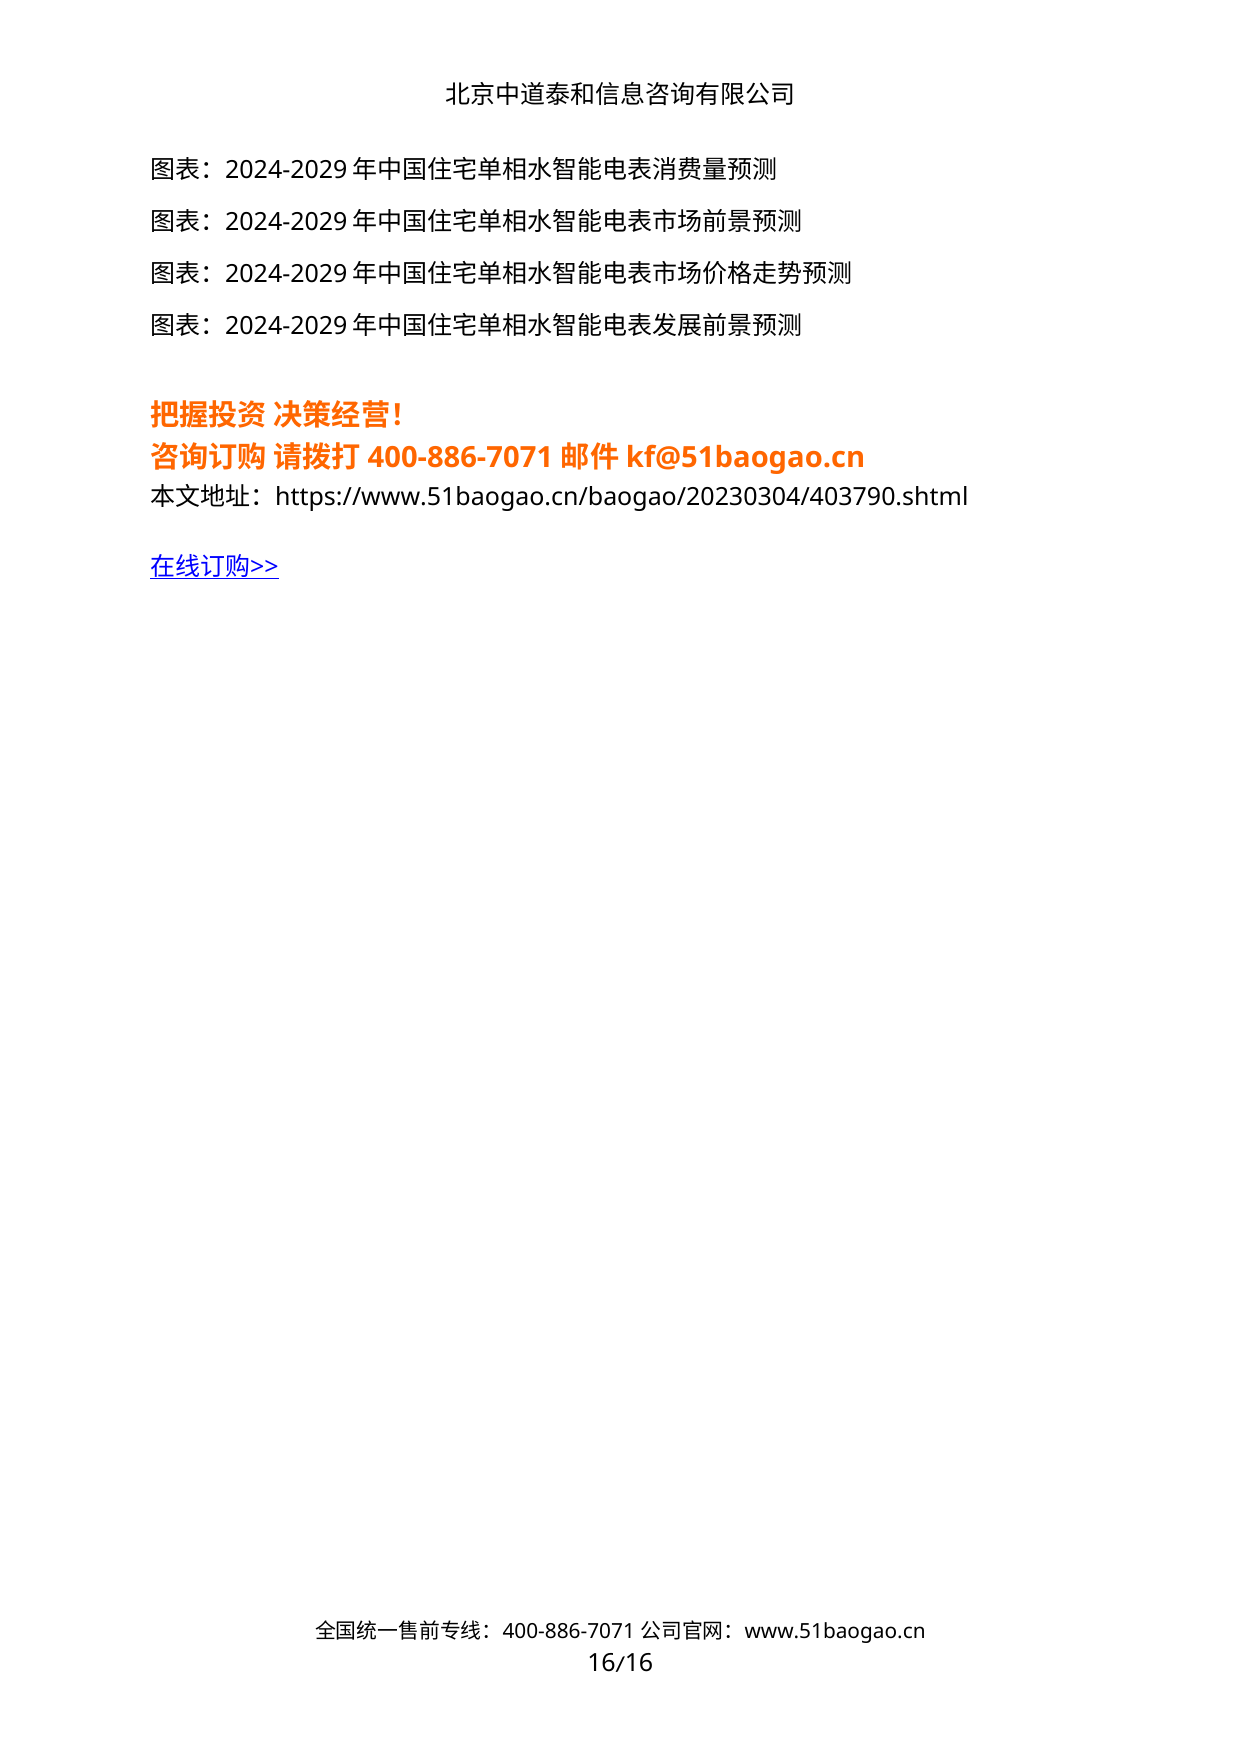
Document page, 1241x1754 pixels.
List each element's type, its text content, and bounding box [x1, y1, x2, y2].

text 图表：2024-2029年中国住宅单相水智能电表市场前景预测 [150, 202, 1090, 238]
text 图表：2024-2029年中国住宅单相水智能电表市场价格走势预测 [150, 254, 1090, 290]
text 把握投资 决策经营！咨询订购 请拨打 400-886-7071 邮件 kf@51baogao.cn本文地址：https://www.51baogao.cn/baogao/20230304/403790.shtml [150, 357, 1090, 512]
text 图表：2024-2029年中国住宅单相水智能电表消费量预测 [150, 150, 1090, 186]
text 图表：2024-2029年中国住宅单相水智能电表发展前景预测 [150, 306, 1090, 342]
text 在线订购>> [150, 512, 1090, 583]
